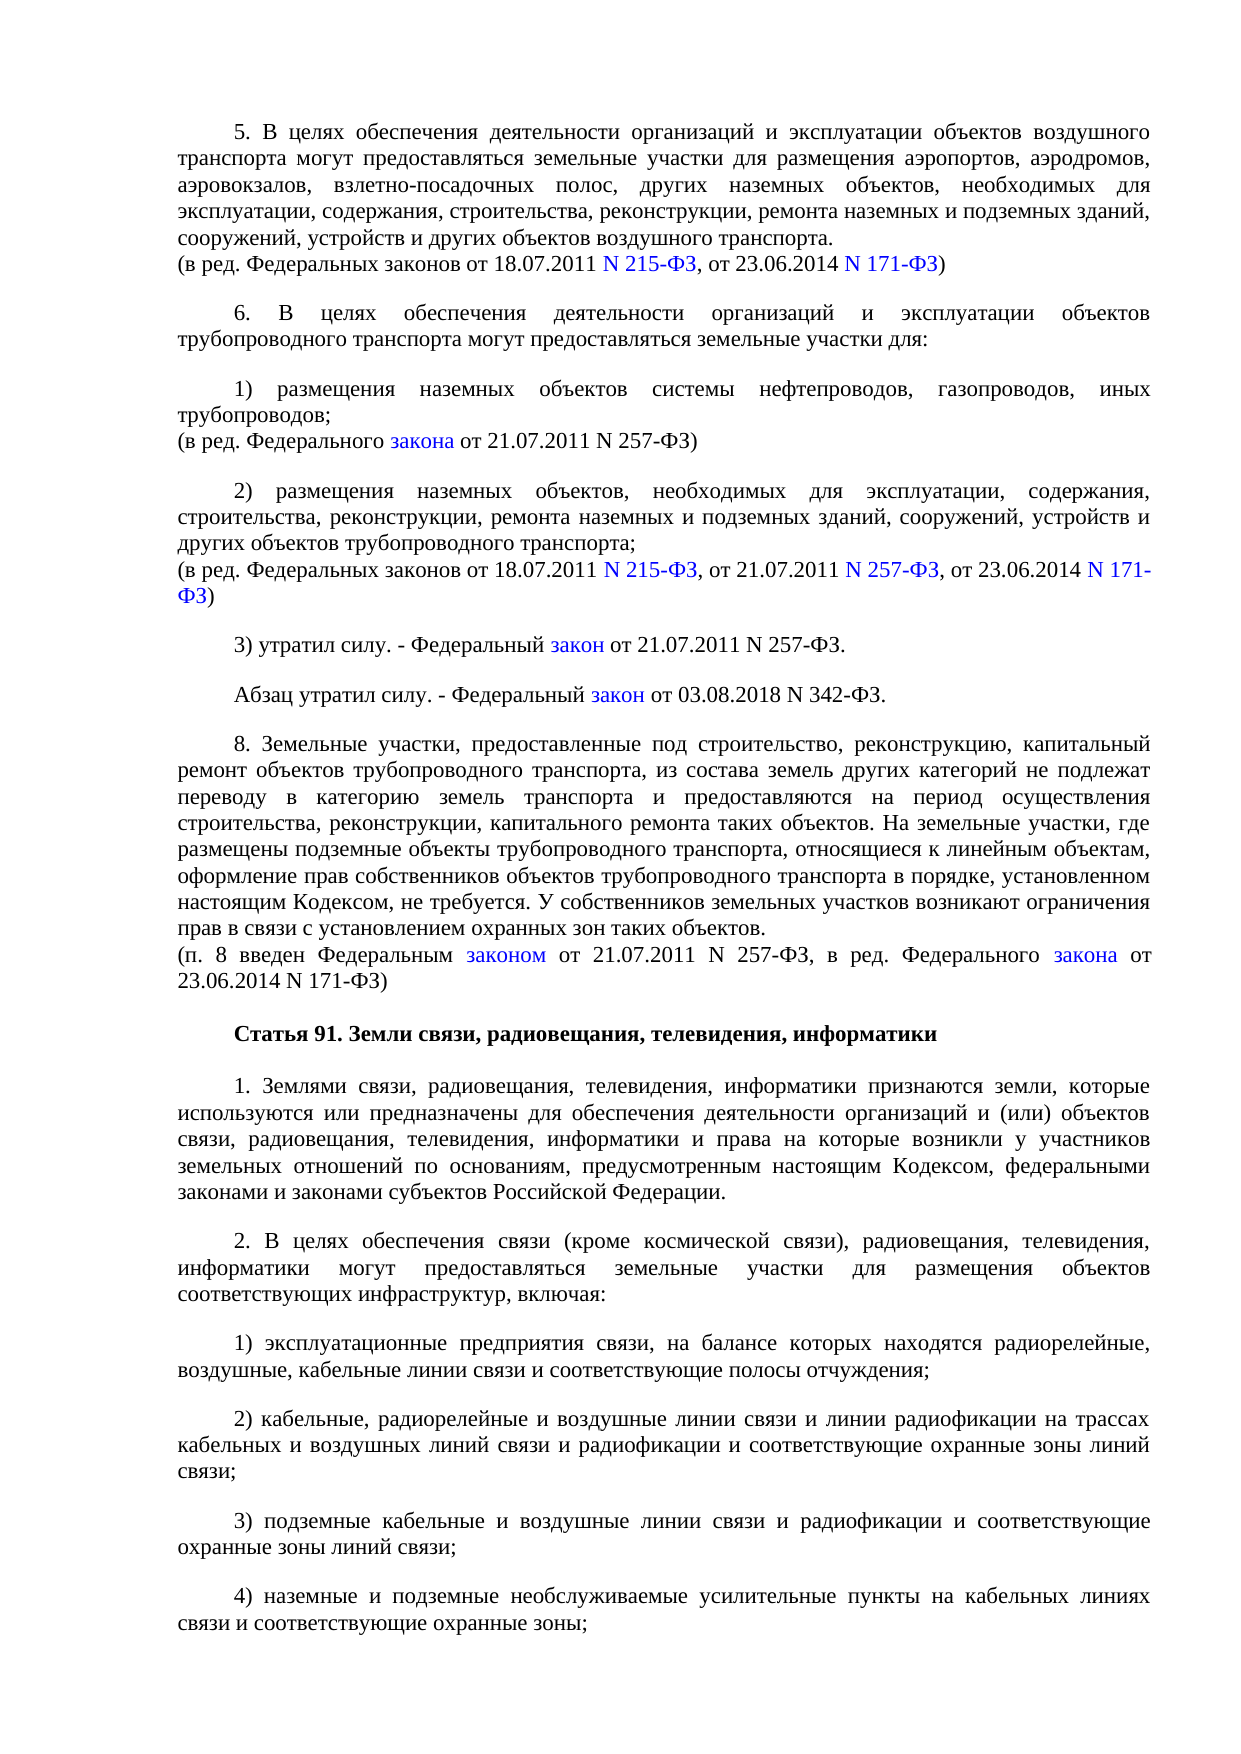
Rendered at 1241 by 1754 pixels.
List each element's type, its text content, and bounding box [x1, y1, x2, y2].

text 1) размещения наземных объектов системы нефтепроводов, газопроводов, иных трубопроводов; [177, 375, 1152, 427]
title Статья 91. Земли связи, радиовещания, телевидения, информатики [177, 1020, 1152, 1046]
text 3) подземные кабельные и воздушные линии связи и радиофикации и соответствующие охранные зоны линий связи; [177, 1507, 1152, 1559]
text Абзац утратил силу. - Федеральный закон от 03.08.2018 N 342-ФЗ. [177, 681, 1152, 707]
text (п. 8 введен Федеральным законом от 21.07.2011 N 257-ФЗ, в ред. Федерального закона от 23.06.2014 N 171-ФЗ) [177, 941, 1152, 993]
text 5. В целях обеспечения деятельности организаций и эксплуатации объектов воздушного транспорта могут предоставляться земельные участки для размещения аэропортов, аэродромов, аэровокзалов, взлетно-посадочных полос, других наземных объектов, необходимых для эксплуатации, содержания, строительства, реконструкции, ремонта наземных и подземных зданий, сооружений, устройств и других объектов воздушного транспорта. [177, 118, 1152, 250]
text 6. В целях обеспечения деятельности организаций и эксплуатации объектов трубопроводного транспорта могут предоставляться земельные участки для: [177, 299, 1152, 352]
text 1) эксплуатационные предприятия связи, на балансе которых находятся радиорелейные, воздушные, кабельные линии связи и соответствующие полосы отчуждения; [177, 1329, 1152, 1382]
text 8. Земельные участки, предоставленные под строительство, реконструкцию, капитальный ремонт объектов трубопроводного транспорта, из состава земель других категорий не подлежат переводу в категорию земель транспорта и предоставляются на период осуществления строительства, реконструкции, капитального ремонта таких объектов. На земельные участки, где размещены подземные объекты трубопроводного транспорта, относящиеся к линейным объектам, оформление прав собственников объектов трубопроводного транспорта в порядке, установленном настоящим Кодексом, не требуется. У собственников земельных участков возникают ограничения прав в связи с установлением охранных зон таких объектов. [177, 730, 1152, 941]
text 2. В целях обеспечения связи (кроме космической связи), радиовещания, телевидения, информатики могут предоставляться земельные участки для размещения объектов соответствующих инфраструктур, включая: [177, 1227, 1152, 1306]
text (в ред. Федеральных законов от 18.07.2011 N 215-ФЗ, от 21.07.2011 N 257-ФЗ, от 23.06.2014 N 171-ФЗ) [177, 556, 1152, 608]
text 2) размещения наземных объектов, необходимых для эксплуатации, содержания, строительства, реконструкции, ремонта наземных и подземных зданий, сооружений, устройств и других объектов трубопроводного транспорта; [177, 477, 1152, 556]
text (в ред. Федерального закона от 21.07.2011 N 257-ФЗ) [177, 427, 1152, 454]
text (в ред. Федеральных законов от 18.07.2011 N 215-ФЗ, от 23.06.2014 N 171-ФЗ) [177, 250, 1152, 276]
text 4) наземные и подземные необслуживаемые усилительные пункты на кабельных линиях связи и соответствующие охранные зоны; [177, 1582, 1152, 1635]
text 2) кабельные, радиорелейные и воздушные линии связи и линии радиофикации на трассах кабельных и воздушных линий связи и радиофикации и соответствующие охранные зоны линий связи; [177, 1405, 1152, 1484]
text 1. Землями связи, радиовещания, телевидения, информатики признаются земли, которые используются или предназначены для обеспечения деятельности организаций и (или) объектов связи, радиовещания, телевидения, информатики и права на которые возникли у участников земельных отношений по основаниям, предусмотренным настоящим Кодексом, федеральными законами и законами субъектов Российской Федерации. [177, 1073, 1152, 1204]
text 3) утратил силу. - Федеральный закон от 21.07.2011 N 257-ФЗ. [177, 631, 1152, 658]
